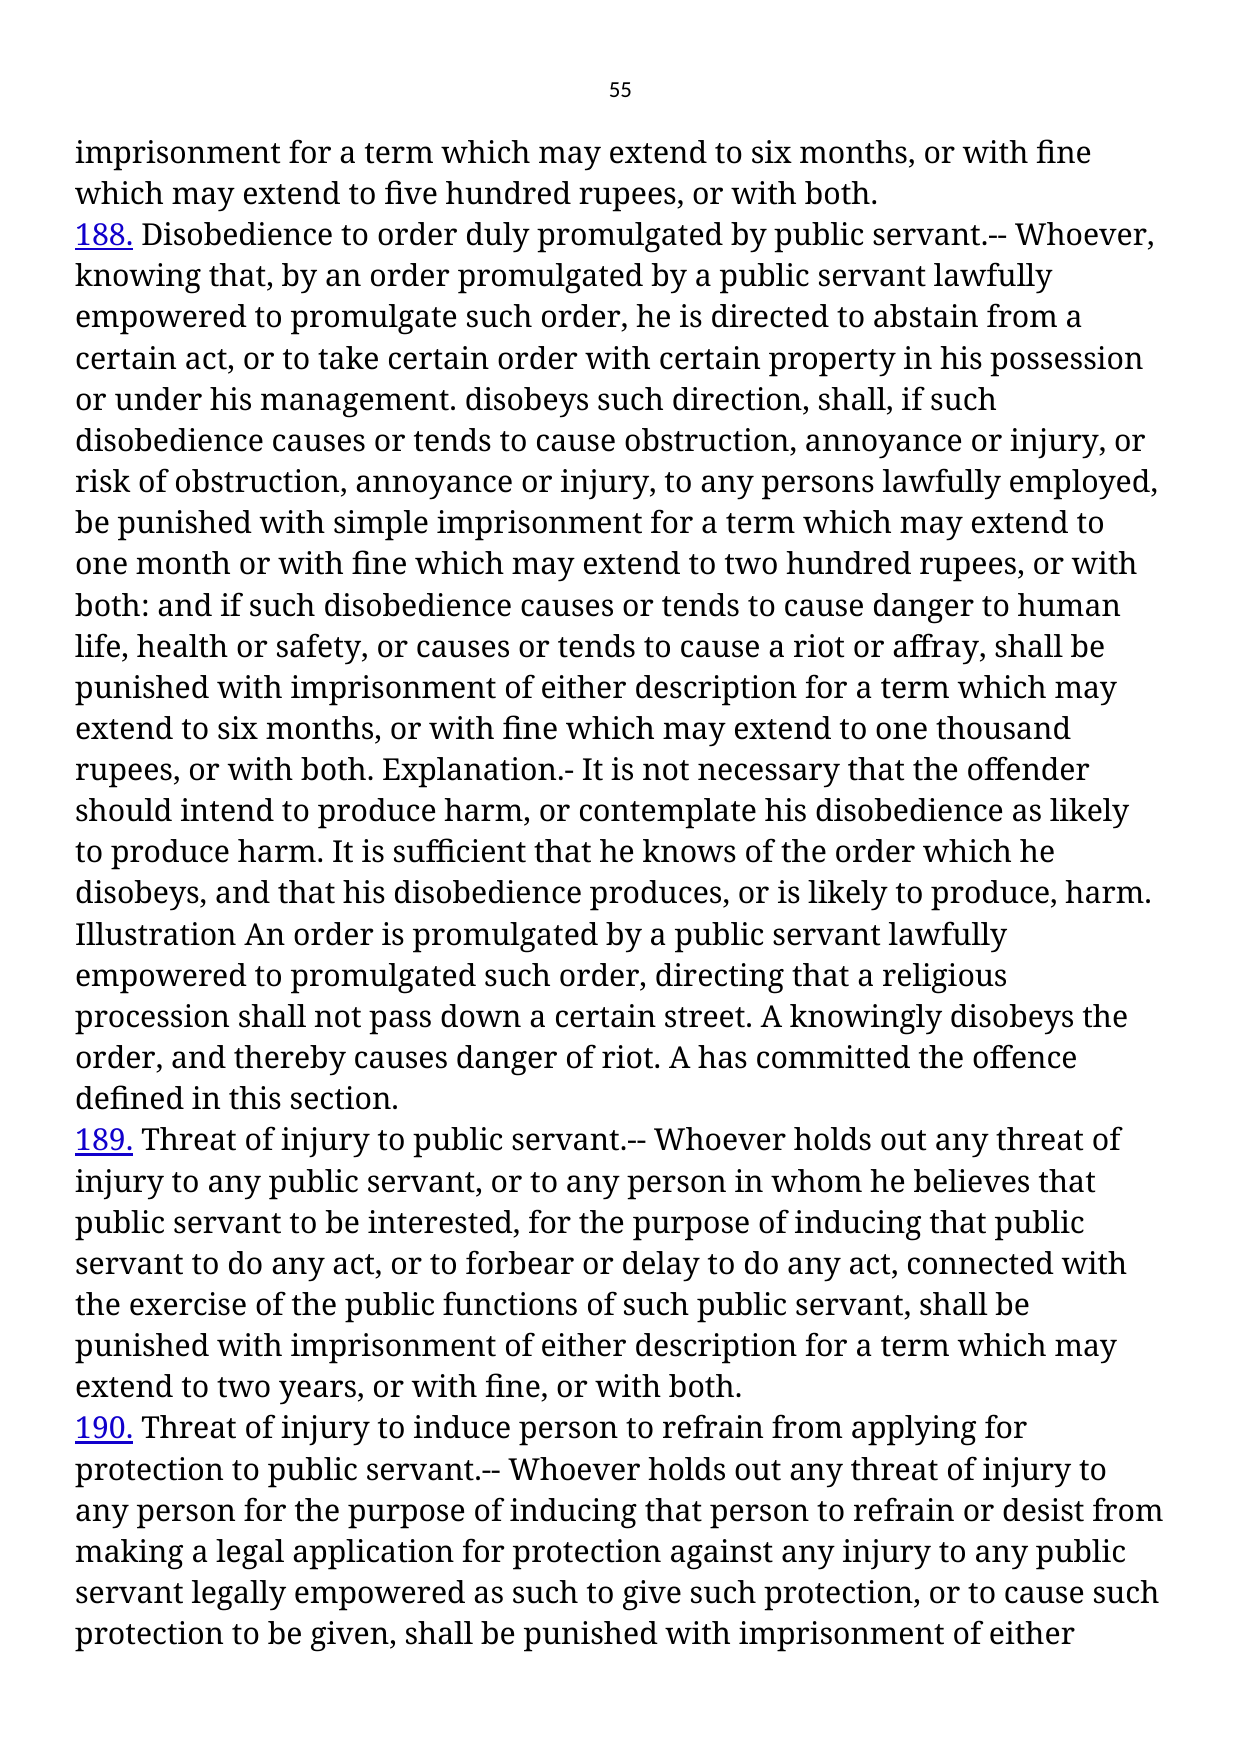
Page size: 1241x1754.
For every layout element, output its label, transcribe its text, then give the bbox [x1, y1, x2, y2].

text 189. Threat of injury to public servant.-- Whoever holds out any threat of injury to any public servant, or to any person in whom he believes that public servant to be interested, for the purpose of inducing that public servant to do any act, or to forbear or delay to do any act, connected with the exercise of the public functions of such public servant, shall be punished with imprisonment of either description for a term which may extend to two years, or with fine, or with both. [75, 1118, 1165, 1407]
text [75, 1407, 1165, 1653]
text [75, 131, 1165, 213]
text 188. Disobedience to order duly promulgated by public servant.-- Whoever, knowing that, by an order promulgated by a public servant lawfully empowered to promulgate such order, he is directed to abstain from a certain act, or to take certain order with certain property in his possession or under his management. disobeys such direction, shall, if such disobedience causes or tends to cause obstruction, annoyance or injury, or risk of obstruction, annoyance or injury, to any persons lawfully employed, be punished with simple imprisonment for a term which may extend to one month or with fine which may extend to two hundred rupees, or with both: and if such disobedience causes or tends to cause danger to human life, health or safety, or causes or tends to cause a riot or affray, shall be punished with imprisonment of either description for a term which may extend to six months, or with fine which may extend to one thousand rupees, or with both. Explanation.- It is not necessary that the offender should intend to produce harm, or contemplate his disobedience as likely to produce harm. It is sufficient that he knows of the order which he disobeys, and that his disobedience produces, or is likely to produce, harm. Illustration An order is promulgated by a public servant lawfully empowered to promulgated such order, directing that a religious procession shall not pass down a certain street. A knowingly disobeys the order, and thereby causes danger of riot. A has committed the offence defined in this section. [75, 213, 1165, 1118]
